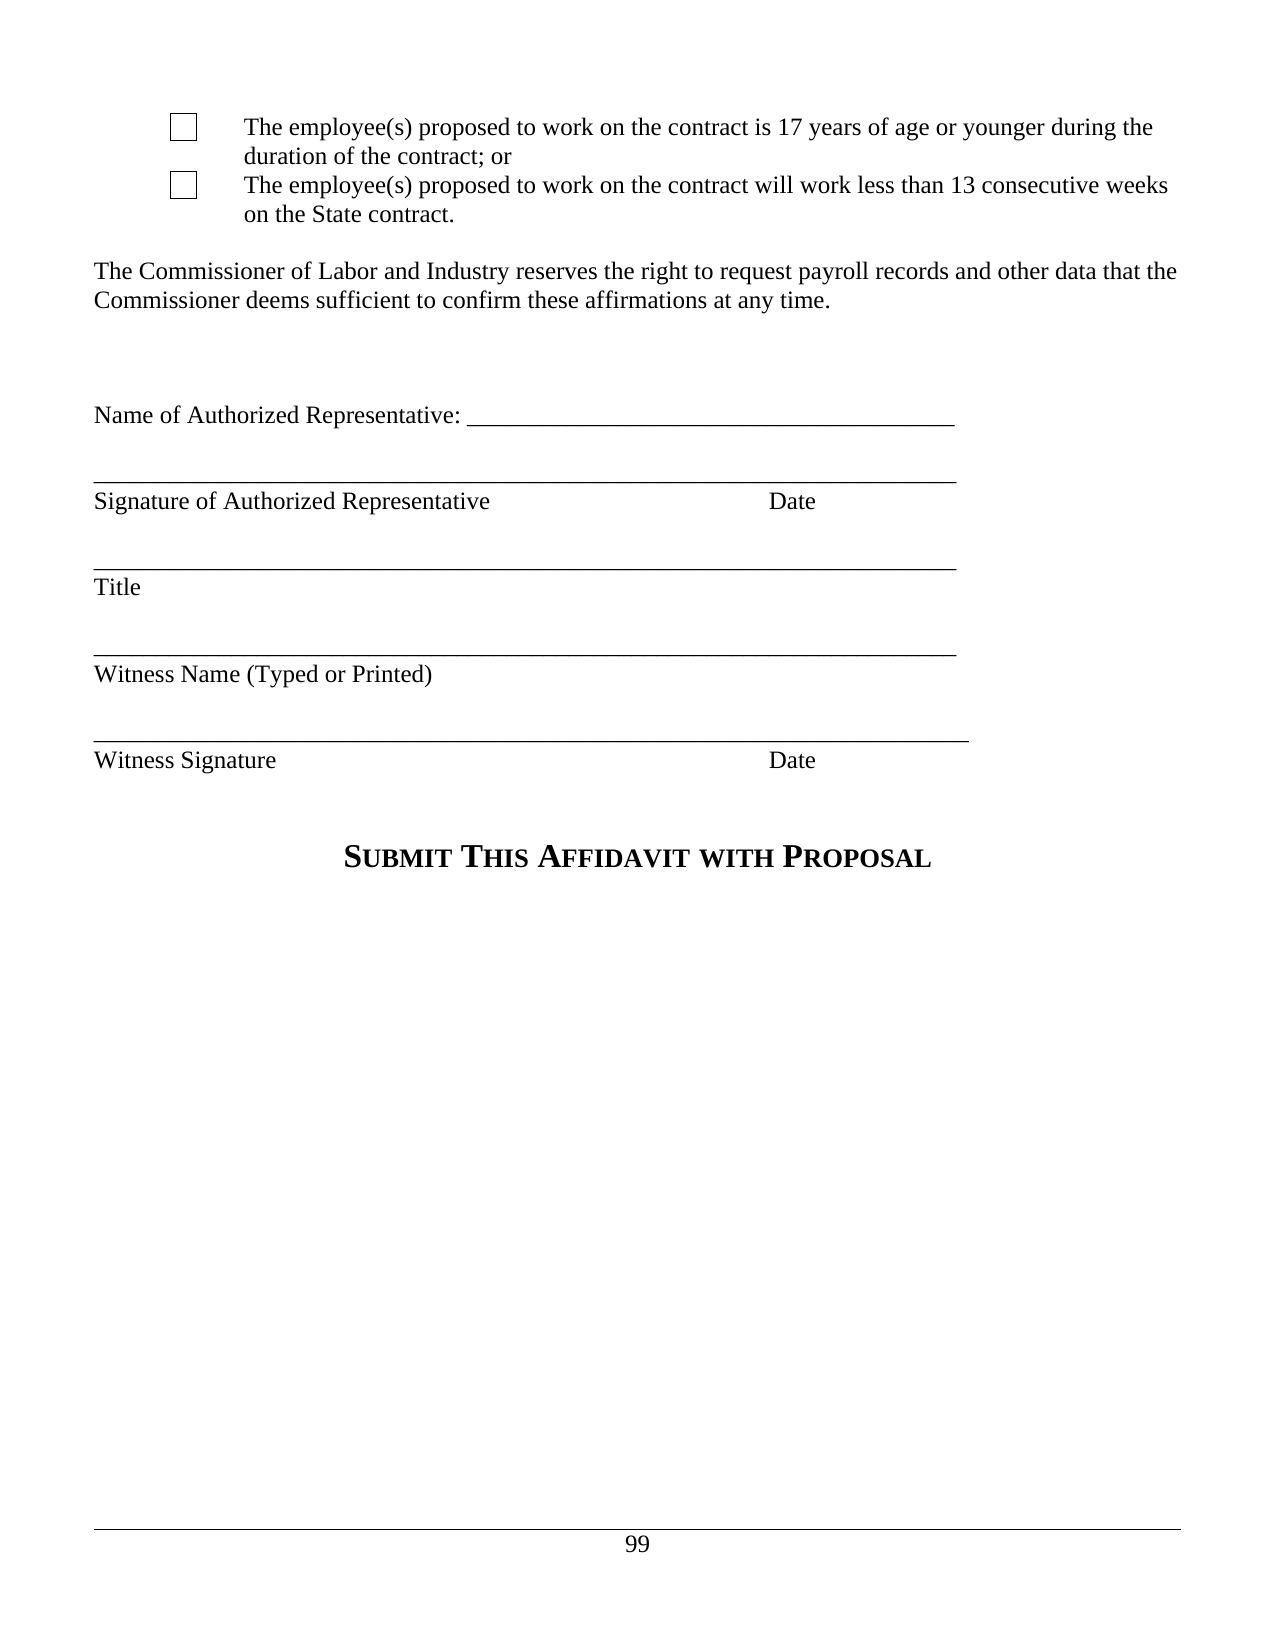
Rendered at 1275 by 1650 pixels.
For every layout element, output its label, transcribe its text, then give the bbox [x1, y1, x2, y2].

text ______________________________________________________________________ [94, 716, 1181, 745]
text _____________________________________________________________________ [94, 544, 1181, 572]
text Submit This Affidavit with Proposal [94, 837, 1181, 875]
text The Commissioner of Labor and Industry reserves the right to request payroll records and other data that the Commissioner deems sufficient to confirm these affirmations at any time. [94, 256, 1181, 314]
text _____________________________________________________________________ [94, 457, 1181, 486]
text Signature of Authorized Representative Date [94, 486, 1181, 515]
text The employee(s) proposed to work on the contract is 17 years of age or younger during the duration of the contract; or [169, 112, 1181, 170]
text The employee(s) proposed to work on the contract will work less than 13 consecutive weeks on the State contract. [169, 170, 1181, 227]
text Witness Signature Date [94, 745, 1181, 774]
text _____________________________________________________________________ [94, 630, 1181, 659]
text Witness Name (Typed or Printed) [94, 659, 1181, 687]
text Title [94, 572, 1181, 601]
text Name of Authorized Representative: _______________________________________ [94, 400, 1181, 429]
